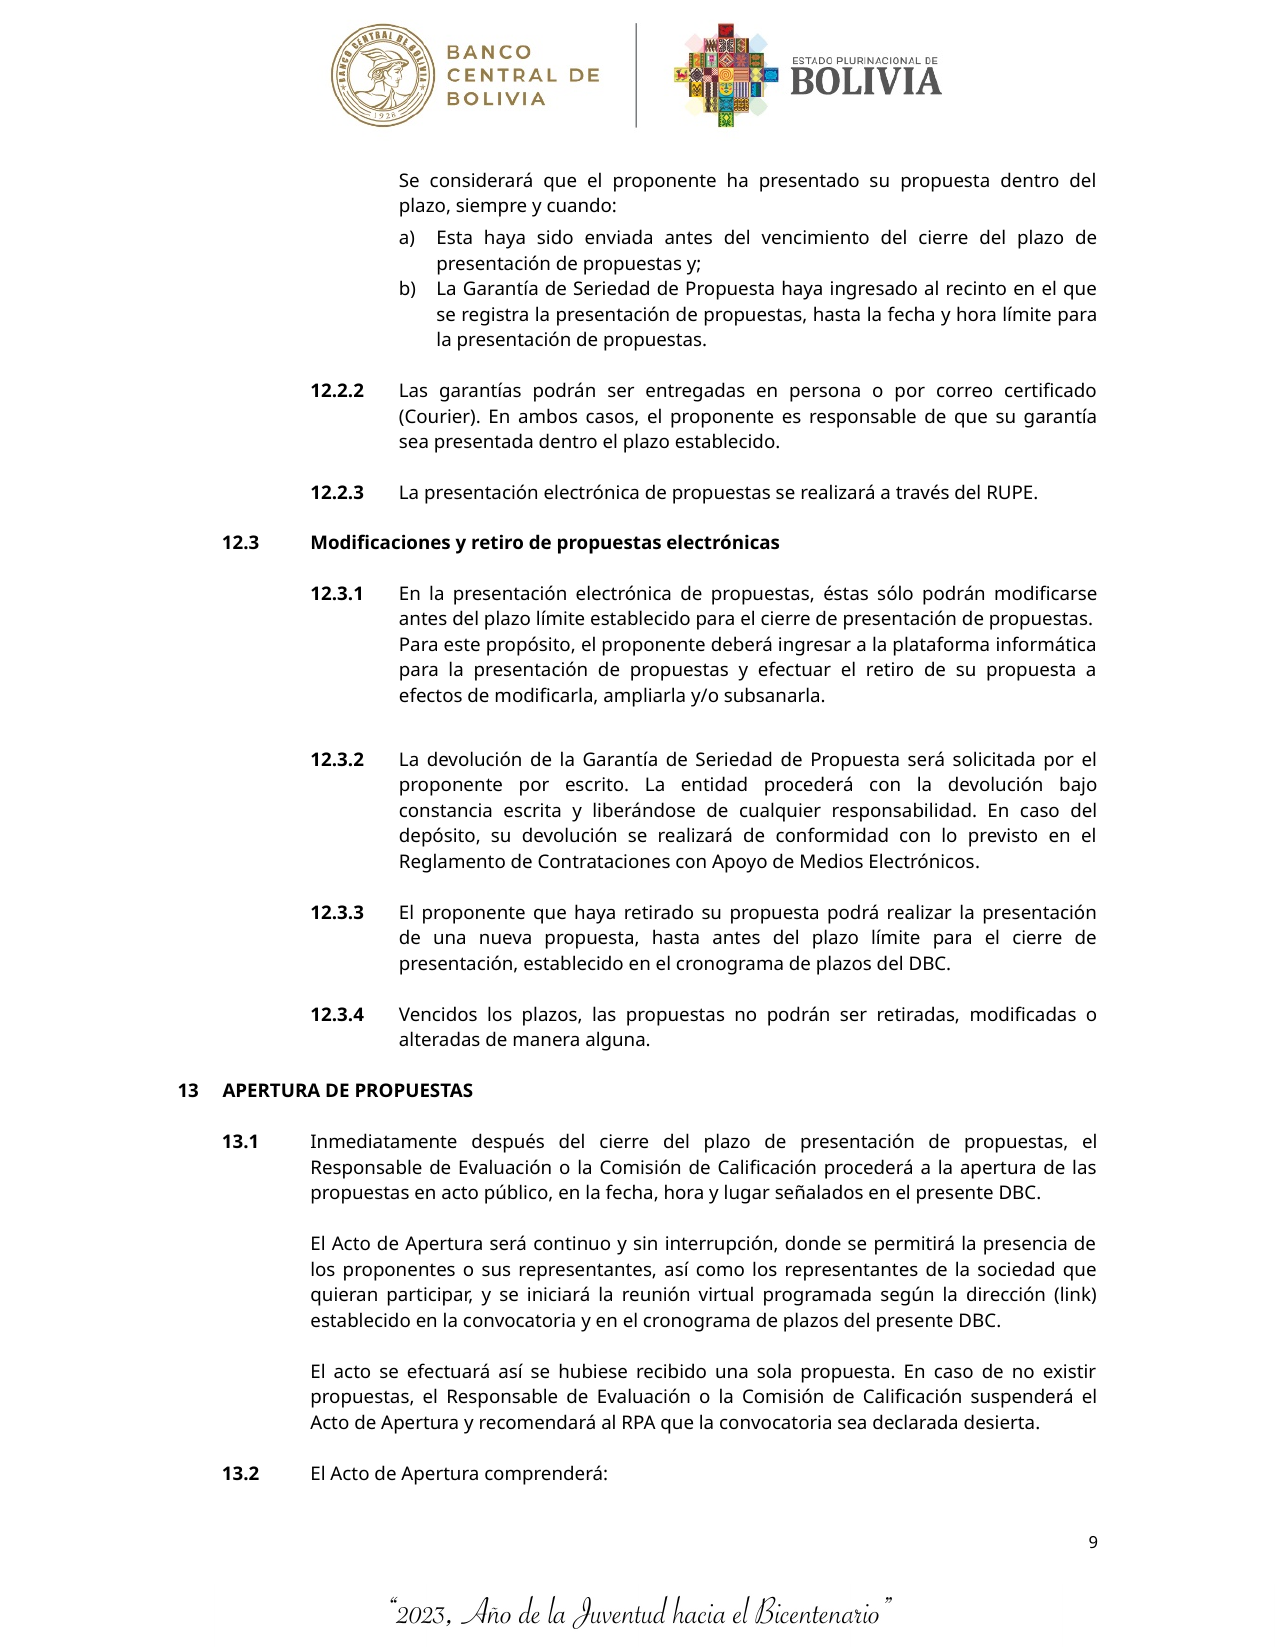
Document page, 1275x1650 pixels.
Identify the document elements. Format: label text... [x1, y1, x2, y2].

title La presentación electrónica de propuestas se realizará a través del RUPE. [310, 479, 1098, 505]
title Vencidos los plazos, las propuestas no podrán ser retiradas, modificadas o alteradas de manera alguna. [310, 1001, 1098, 1052]
title Esta haya sido enviada antes del vencimiento del cierre del plazo de presentación de propuestas y; [399, 224, 1098, 275]
title En la presentación electrónica de propuestas, éstas sólo podrán modificarse antes del plazo límite establecido para el cierre de presentación de propuestas. [310, 580, 1098, 631]
title Para este propósito, el proponente deberá ingresar a la plataforma informática para la presentación de propuestas y efectuar el retiro de su propuesta a efectos de modificarla, ampliarla y/o subsanarla. [399, 631, 1098, 708]
title APERTURA DE PROPUESTAS [177, 1078, 1098, 1103]
title Las garantías podrán ser entregadas en persona o por correo certificado (Courier). En ambos casos, el proponente es responsable de que su garantía sea presentada dentro el plazo establecido. [310, 377, 1098, 454]
title El Acto de Apertura será continuo y sin interrupción, donde se permitirá la presencia de los proponentes o sus representantes, así como los representantes de la sociedad que quieran participar, y se iniciará la reunión virtual programada según la dirección (link) establecido en la convocatoria y en el cronograma de plazos del presente DBC. [310, 1231, 1098, 1333]
title Inmediatamente después del cierre del plazo de presentación de propuestas, el Responsable de Evaluación o la Comisión de Calificación procederá a la apertura de las propuestas en acto público, en la fecha, hora y lugar señalados en el presente DBC. [222, 1129, 1098, 1205]
picture [3, 1584, 1275, 1647]
title El Acto de Apertura comprenderá: [222, 1460, 1098, 1486]
picture [0, 5, 1272, 166]
title Se considerará que el proponente ha presentado su propuesta dentro del plazo, siempre y cuando: [399, 148, 1098, 218]
title El acto se efectuará así se hubiese recibido una sola propuesta. En caso de no existir propuestas, el Responsable de Evaluación o la Comisión de Calificación suspenderá el Acto de Apertura y recomendará al RPA que la convocatoria sea declarada desierta. [310, 1358, 1098, 1435]
title El proponente que haya retirado su propuesta podrá realizar la presentación de una nueva propuesta, hasta antes del plazo límite para el cierre de presentación, establecido en el cronograma de plazos del DBC. [310, 899, 1098, 976]
title La Garantía de Seriedad de Propuesta haya ingresado al recinto en el que se registra la presentación de propuestas, hasta la fecha y hora límite para la presentación de propuestas. [399, 275, 1098, 352]
title La devolución de la Garantía de Seriedad de Propuesta será solicitada por el proponente por escrito. La entidad procederá con la devolución bajo constancia escrita y liberándose de cualquier responsabilidad. En caso del depósito, su devolución se realizará de conformidad con lo previsto en el Reglamento de Contrataciones con Apoyo de Medios Electrónicos. [310, 746, 1098, 873]
title Modificaciones y retiro de propuestas electrónicas [222, 529, 1098, 555]
